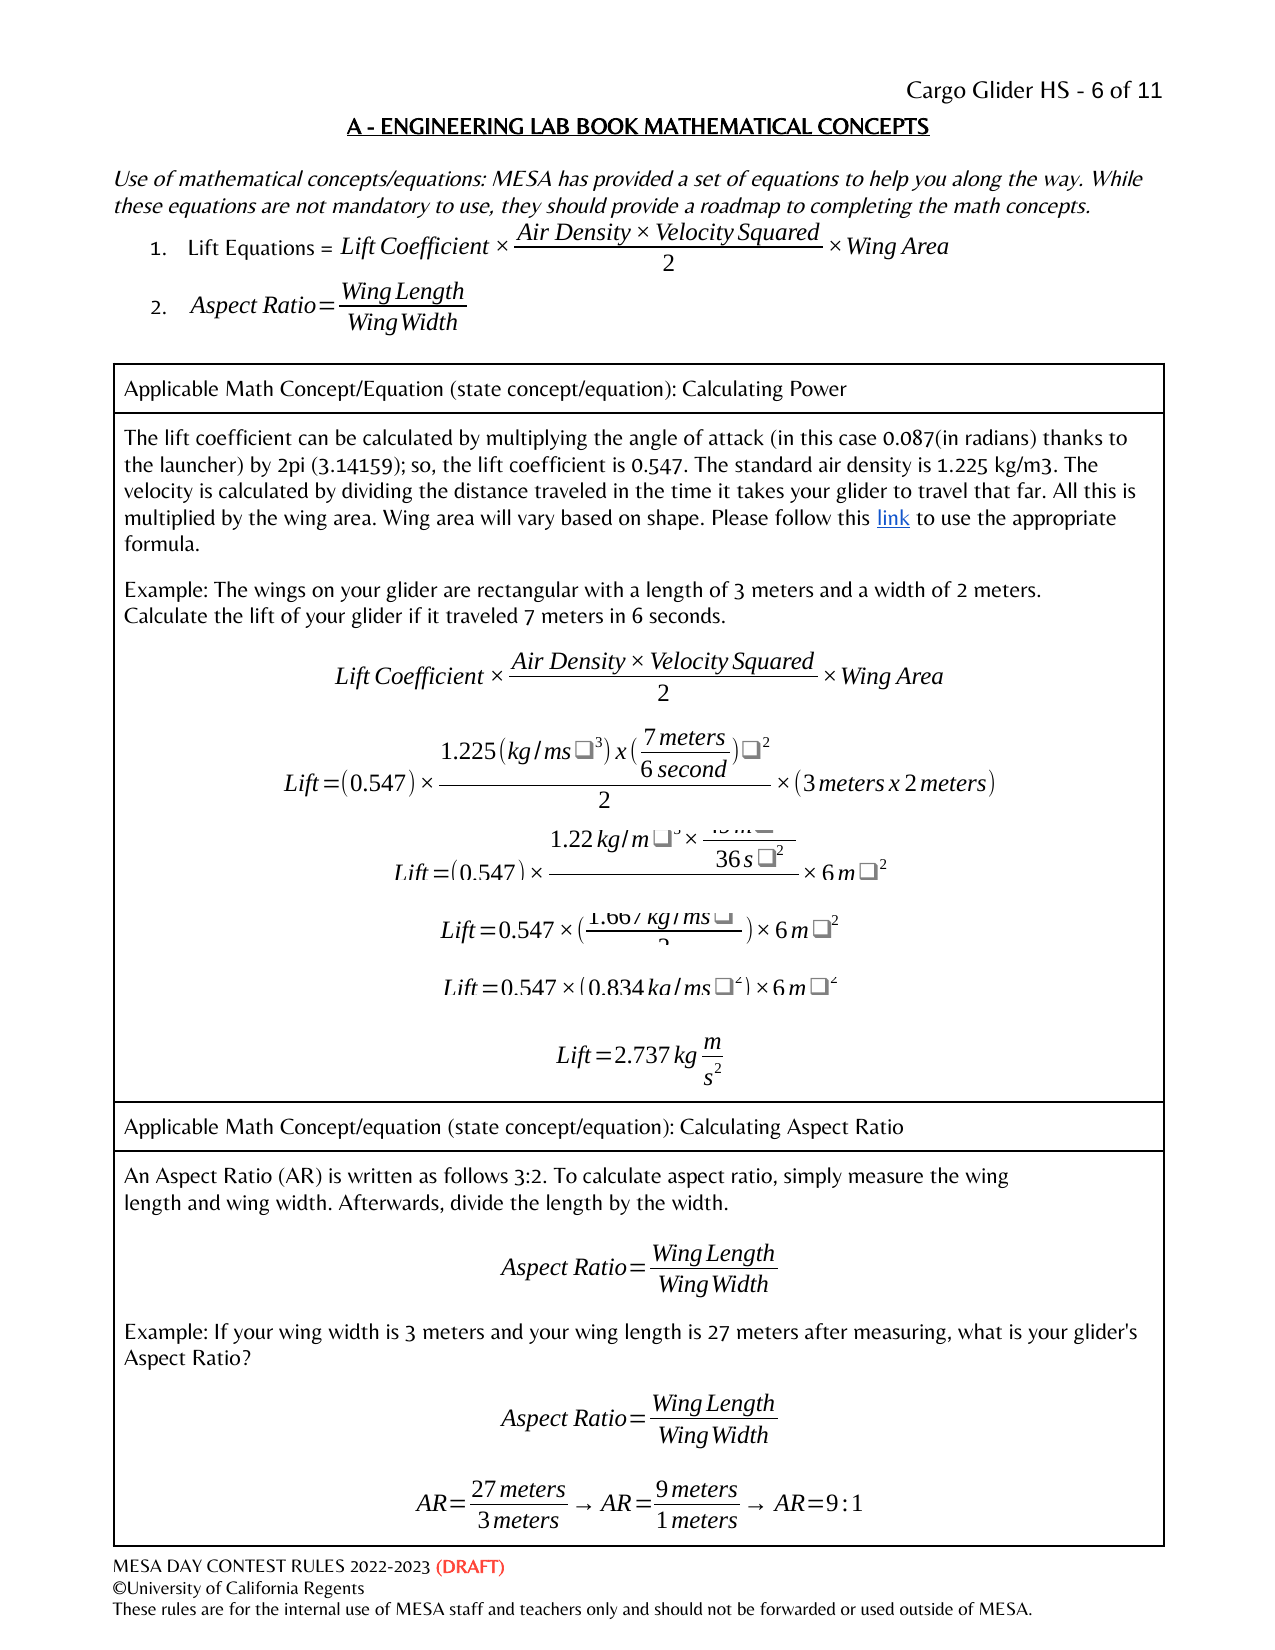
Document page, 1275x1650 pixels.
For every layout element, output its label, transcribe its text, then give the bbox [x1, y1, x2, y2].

text A - ENGINEERING LAB BOOK MATHEMATICAL CONCEPTS [112, 112, 1164, 139]
table_cell The lift coefficient can be calculated by multiplying the angle of attack (in this case 0.087(in radians) thanks to the launcher) by 2pi (3.14159); so, the lift coefficient is 0.547. The standard air density is 1.225 kg/m3. The velocity is calculated by dividing the distance traveled in the time it takes your glider to travel that far. All this is multiplied by the wing area. Wing area will vary based on shape. Please follow this link to use the appropriate formula. Example: The wings on your glider are rectangular with a length of 3 meters and a width of 2 meters. Calculate the lift of your glider if it traveled 7 meters in 6 seconds. [115, 414, 1163, 1101]
table_cell An Aspect Ratio (AR) is written as follows 3:2. To calculate aspect ratio, simply measure the wing length and wing width. Afterwards, divide the length by the width. Example: If your wing width is 3 meters and your wing length is 27 meters after measuring, what is your glider's Aspect Ratio? [115, 1152, 1163, 1545]
table_cell Applicable Math Concept/equation (state concept/equation): Calculating Aspect Ratio [115, 1103, 1163, 1150]
text Use of mathematical concepts/equations: MESA has provided a set of equations to help you along the way. While these equations are not mandatory to use, they should provide a roadmap to completing the math concepts. [112, 165, 1164, 218]
table_header Applicable Math Concept/Equation (state concept/equation): Calculating Power [115, 365, 1163, 412]
list Lift Equations = [150, 218, 1164, 277]
